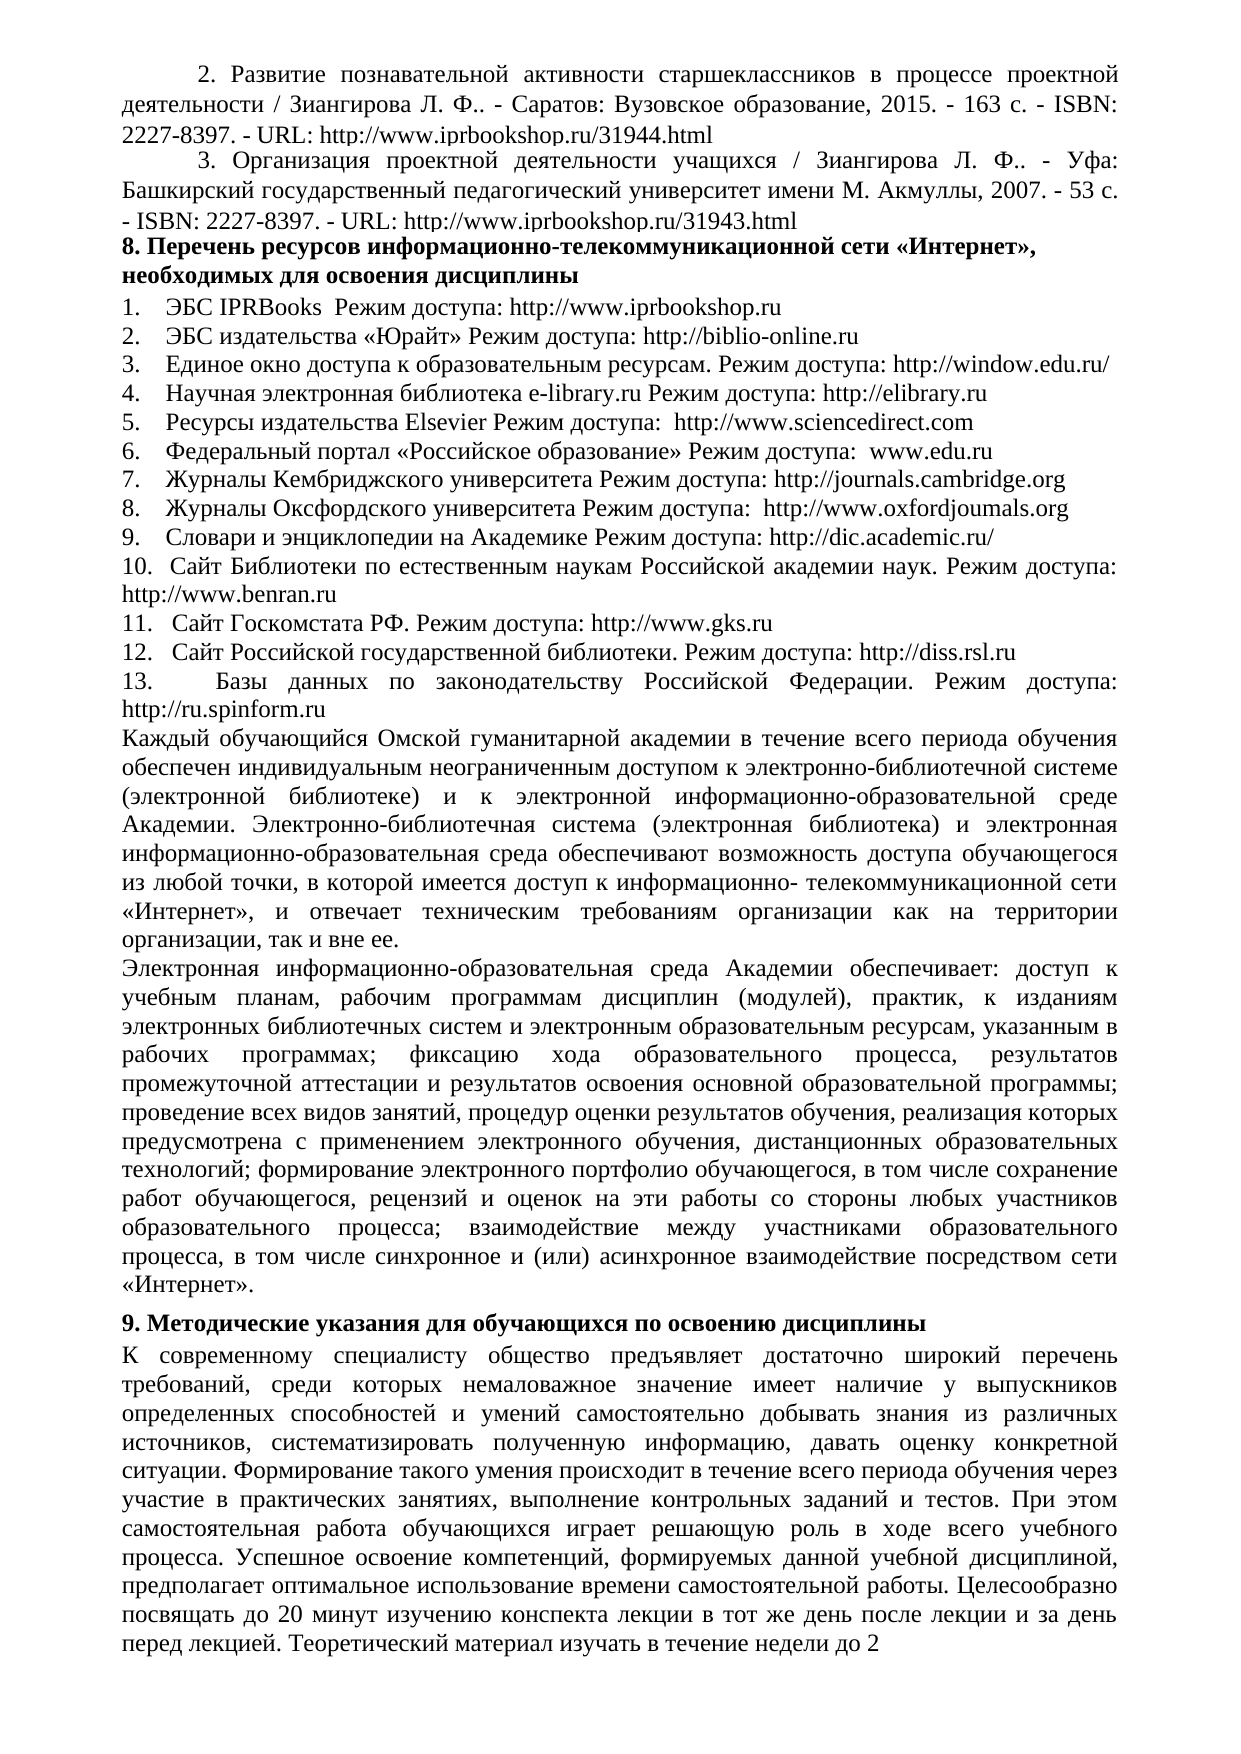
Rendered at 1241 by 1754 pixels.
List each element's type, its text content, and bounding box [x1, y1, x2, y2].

table_header 2. Развитие познавательной активности старшеклассников в процессе проектной деятельности / Зиангирова Л. Ф.. - Саратов: Вузовское образование, 2015. - 163 с. - ISBN: 2227-8397. - URL: http://www.iprbookshop.ru/31944.html [118, 59, 1122, 145]
table_cell 1. ЭБС IPRBooks Режим доступа: http://www.iprbookshop.ru 2. ЭБС издательства «Юрайт» Режим доступа: http://biblio-online.ru 3. Единое окно доступа к образовательным ресурсам. Режим доступа: http://window.edu.ru/ 4. Научная электронная библиотека e-library.ru Режим доступа: http://elibrary.ru 5. Ресурсы издательства Elsevier Режим доступа: http://www.sciencedirect.com 6. Федеральный портал «Российское образование» Режим доступа: www.edu.ru 7. Журналы Кембриджского университета Режим доступа: http://journals.cambridge.org 8. Журналы Оксфордского университета Режим доступа: http://www.oxfordjoumals.org 9. Словари и энциклопедии на Академике Режим доступа: http://dic.academic.ru/ 10. Сайт Библиотеки по естественным наукам Российской академии наук. Режим доступа: http://www.benran.ru 11. Сайт Госкомстата РФ. Режим доступа: http://www.gks.ru 12. Сайт Российской государственной библиотеки. Режим доступа: http://diss.rsl.ru 13. Базы данных по законодательству Российской Федерации. Режим доступа: http://ru.spinform.ru Каждый обучающийся Омской гуманитарной академии в течение всего периода обучения обеспечен индивидуальным неограниченным доступом к электронно-библиотечной системе (электронной библиотеке) и к электронной информационно-образовательной среде Академии. Электронно-библиотечная система (электронная библиотека) и электронная информационно-образовательная среда обеспечивают возможность доступа обучающегося из любой точки, в которой имеется доступ к информационно- телекоммуникационной сети «Интернет», и отвечает техническим требованиям организации как на территории организации, так и вне ее. Электронная информационно-образовательная среда Академии обеспечивает: доступ к учебным планам, рабочим программам дисциплин (модулей), практик, к изданиям электронных библиотечных систем и электронным образовательным ресурсам, указанным в рабочих программах; фиксацию хода образовательного процесса, результатов промежуточной аттестации и результатов освоения основной образовательной программы; проведение всех видов занятий, процедур оценки результатов обучения, реализация которых предусмотрена с применением электронного обучения, дистанционных образовательных технологий; формирование электронного портфолио обучающегося, в том числе сохранение работ обучающегося, рецензий и оценок на эти работы со стороны любых участников образовательного процесса; взаимодействие между участниками образовательного процесса, в том числе синхронное и (или) асинхронное взаимодействие посредством сети «Интернет». [118, 292, 1122, 1308]
table_cell 9. Методические указания для обучающихся по освоению дисциплины [118, 1308, 1122, 1341]
table_cell К современному специалисту общество предъявляет достаточно широкий перечень требований, среди которых немаловажное значение имеет наличие у выпускников определенных способностей и умений самостоятельно добывать знания из различных источников, систематизировать полученную информацию, давать оценку конкретной ситуации. Формирование такого умения происходит в течение всего периода обучения через участие в практических занятиях, выполнение контрольных заданий и тестов. При этом самостоятельная работа обучающихся играет решающую роль в ходе всего учебного процесса. Успешное освоение компетенций, формируемых данной учебной дисциплиной, предполагает оптимальное использование времени самостоятельной работы. Целесообразно посвящать до 20 минут изучению конспекта лекции в тот же день после лекции и за день перед лекцией. Теоретический материал изучать в течение недели до 2 [118, 1341, 1122, 1662]
table_cell 8. Перечень ресурсов информационно-телекоммуникационной сети «Интернет», необходимых для освоения дисциплины [118, 231, 1122, 292]
table_cell 3. Организация проектной деятельности учащихся / Зиангирова Л. Ф.. - Уфа: Башкирский государственный педагогический университет имени М. Акмуллы, 2007. - 53 с. - ISBN: 2227-8397. - URL: http://www.iprbookshop.ru/31943.html [118, 145, 1122, 231]
